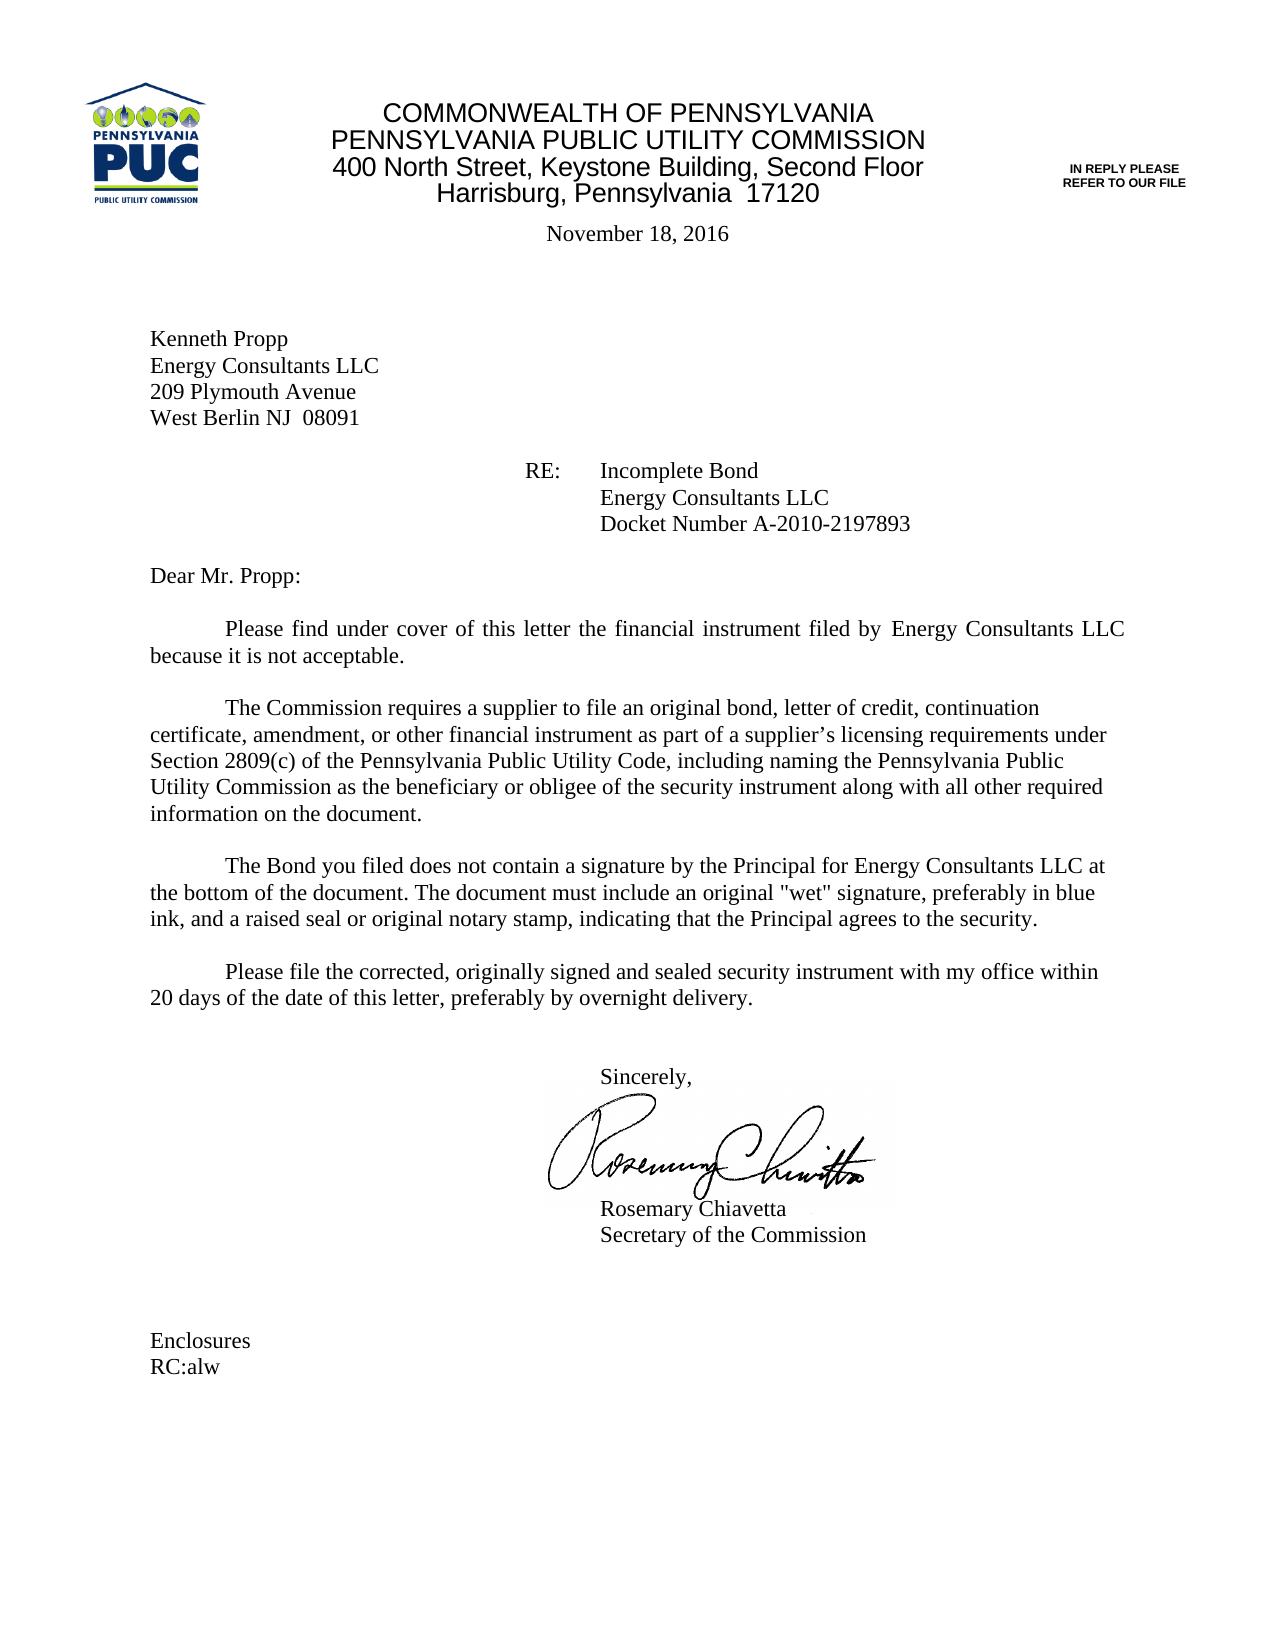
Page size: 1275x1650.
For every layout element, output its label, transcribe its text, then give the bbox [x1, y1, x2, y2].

text Docket Number A-2010-2197893 [150, 510, 1125, 536]
text Kenneth Propp [150, 325, 1125, 352]
text Please find under cover of this letter the financial instrument filed by Energy Consultants LLC because it is not acceptable. [150, 615, 1125, 668]
table_header [66, 75, 208, 220]
text The Commission requires a supplier to file an original bond, letter of credit, continuation certificate, amendment, or other financial instrument as part of a supplier’s licensing requirements under Section 2809(c) of the Pennsylvania Public Utility Code, including naming the Pennsylvania Public Utility Commission as the beneficiary or obligee of the security instrument along with all other required information on the document. [150, 694, 1125, 826]
table_header IN REPLY PLEASE REFER TO OUR [1049, 75, 1200, 220]
text West Berlin NJ 08091 [150, 404, 1125, 431]
table_header PUBLIC UTILITY COMMISSION 400 North Street, Keystone Building, Second Floor Harrisburg, Pennsylvania 17120 [208, 75, 1049, 220]
text Energy Consultants LLC [150, 352, 1125, 378]
text Secretary of the Commission [375, 1221, 1125, 1248]
text The Bond you filed does not contain a signature by the Principal for Energy Consultants LLC at the bottom of the document. The document must include an original "wet" signature, preferably in blue ink, and a raised seal or original notary stamp, indicating that the Principal agrees to the security. [150, 852, 1125, 932]
text Please file the corrected, originally signed and sealed security instrument with my office within 20 days of the date of this letter, preferably by overnight delivery. [150, 958, 1125, 1011]
picture [76, 75, 208, 211]
picture [537, 1090, 898, 1195]
text Sincerely, [375, 1063, 1125, 1090]
text Dear Mr. Propp: [150, 563, 1125, 589]
text RC:alw [150, 1353, 1125, 1379]
text 209 Plymouth Avenue [150, 378, 1125, 404]
text Rosemary Chiavetta [375, 1195, 1125, 1221]
text RE: Incomplete Bond [150, 457, 1125, 483]
text Energy Consultants LLC [150, 483, 1125, 510]
text Enclosures [150, 1327, 1125, 1353]
text November 18, 2016 [150, 220, 1125, 246]
